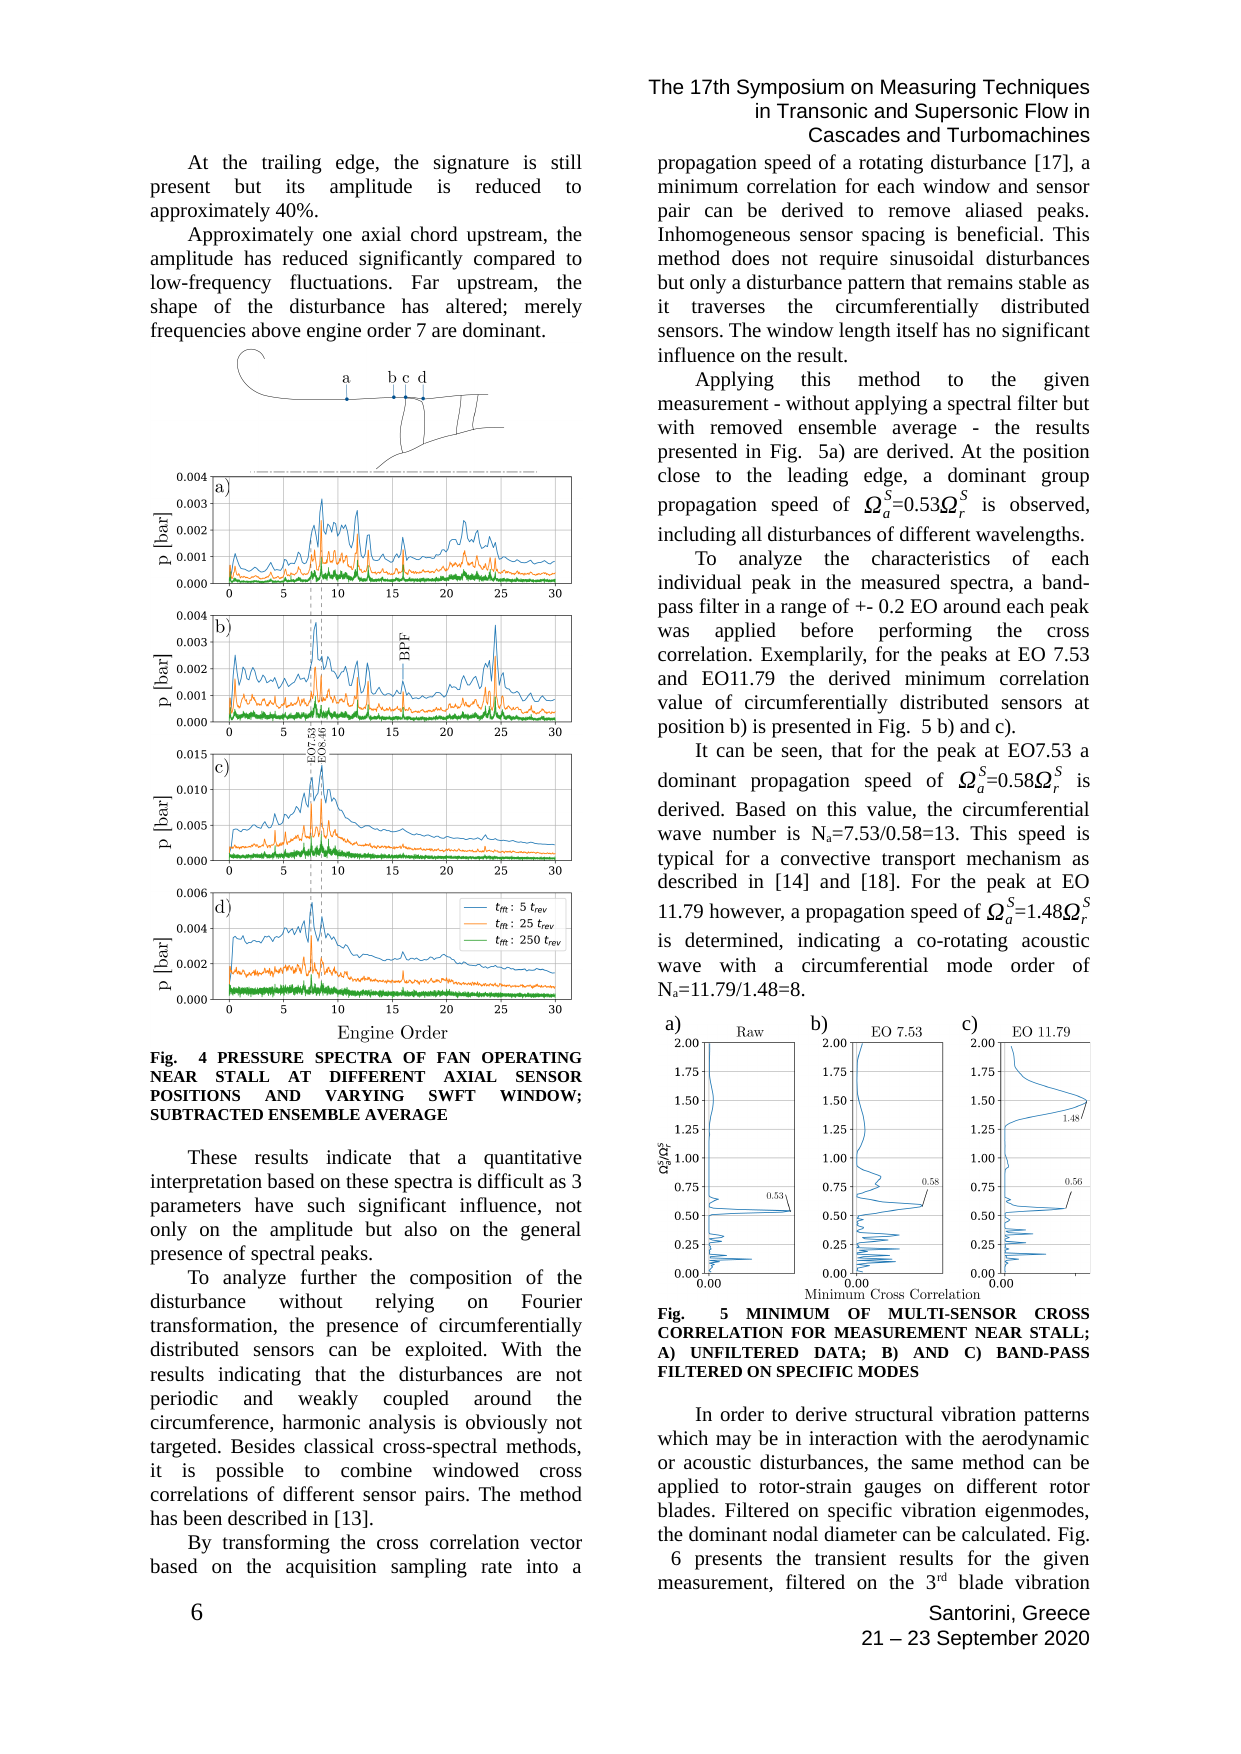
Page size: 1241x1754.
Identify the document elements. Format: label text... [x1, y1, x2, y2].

text Approximately one axial chord upstream, the amplitude has reduced significantly compared to low-frequency fluctuations. Far upstream, the shape of the disturbance has altered; merely frequencies above engine order 7 are dominant. [150, 222, 582, 342]
text By transforming the cross correlation vector based on the acquisition sampling rate into a propagation speed of a rotating disturbance [17], a minimum correlation for each window and sensor pair can be derived to remove aliased peaks. Inhomogeneous sensor spacing is beneficial. This method does not require sinusoidal disturbances but only a disturbance pattern that remains stable as it traverses the circumferentially distributed sensors. The window length itself has no significant influence on the result. [657, 150, 1090, 367]
picture [150, 342, 583, 1048]
text These results indicate that a quantitative interpretation based on these spectra is difficult as 3 parameters have such significant influence, not only on the amplitude but also on the general presence of spectral peaks. [150, 1145, 582, 1265]
text To analyze the characteristics of each individual peak in the measured spectra, a band-pass filter in a range of +- 0.2 EO around each peak was applied before performing the cross correlation. Exemplarily, for the peaks at EO 7.53 and EO11.79 the derived minimum correlation value of circumferentially distributed sensors at position b) is presented in Fig. 5 b) and c). [657, 546, 1090, 738]
text At the trailing edge, the signature is still present but its amplitude is reduced to approximately 40%. [150, 150, 582, 222]
text To analyze further the composition of the disturbance without relying on Fourier transformation, the presence of circumferentially distributed sensors can be exploited. With the results indicating that the disturbances are not periodic and weakly coupled around the circumference, harmonic analysis is obviously not targeted. Besides classical cross-spectral methods, it is possible to combine windowed cross correlations of different sensor pairs. The method has been described in [13]. [150, 1265, 582, 1530]
picture [657, 1024, 1091, 1304]
text It can be seen, that for the peak at EO7.53 a dominant propagation speed of =0.58 is derived. Based on this value, the circumferential wave number is Na=7.53/0.58=13. This speed is typical for a convective transport mechanism as described in [14] and [18]. For the peak at EO 11.79 however, a propagation speed of =1.48 is determined, indicating a co-rotating acoustic wave with a circumferential mode order of Na=11.79/1.48=8. [657, 738, 1090, 1001]
text Applying this method to the given measurement - without applying a spectral filter but with removed ensemble average - the results presented in Fig. 5a) are derived. At the position close to the leading edge, a dominant group propagation speed of =0.53 is observed, including all disturbances of different wavelengths. [657, 367, 1090, 546]
